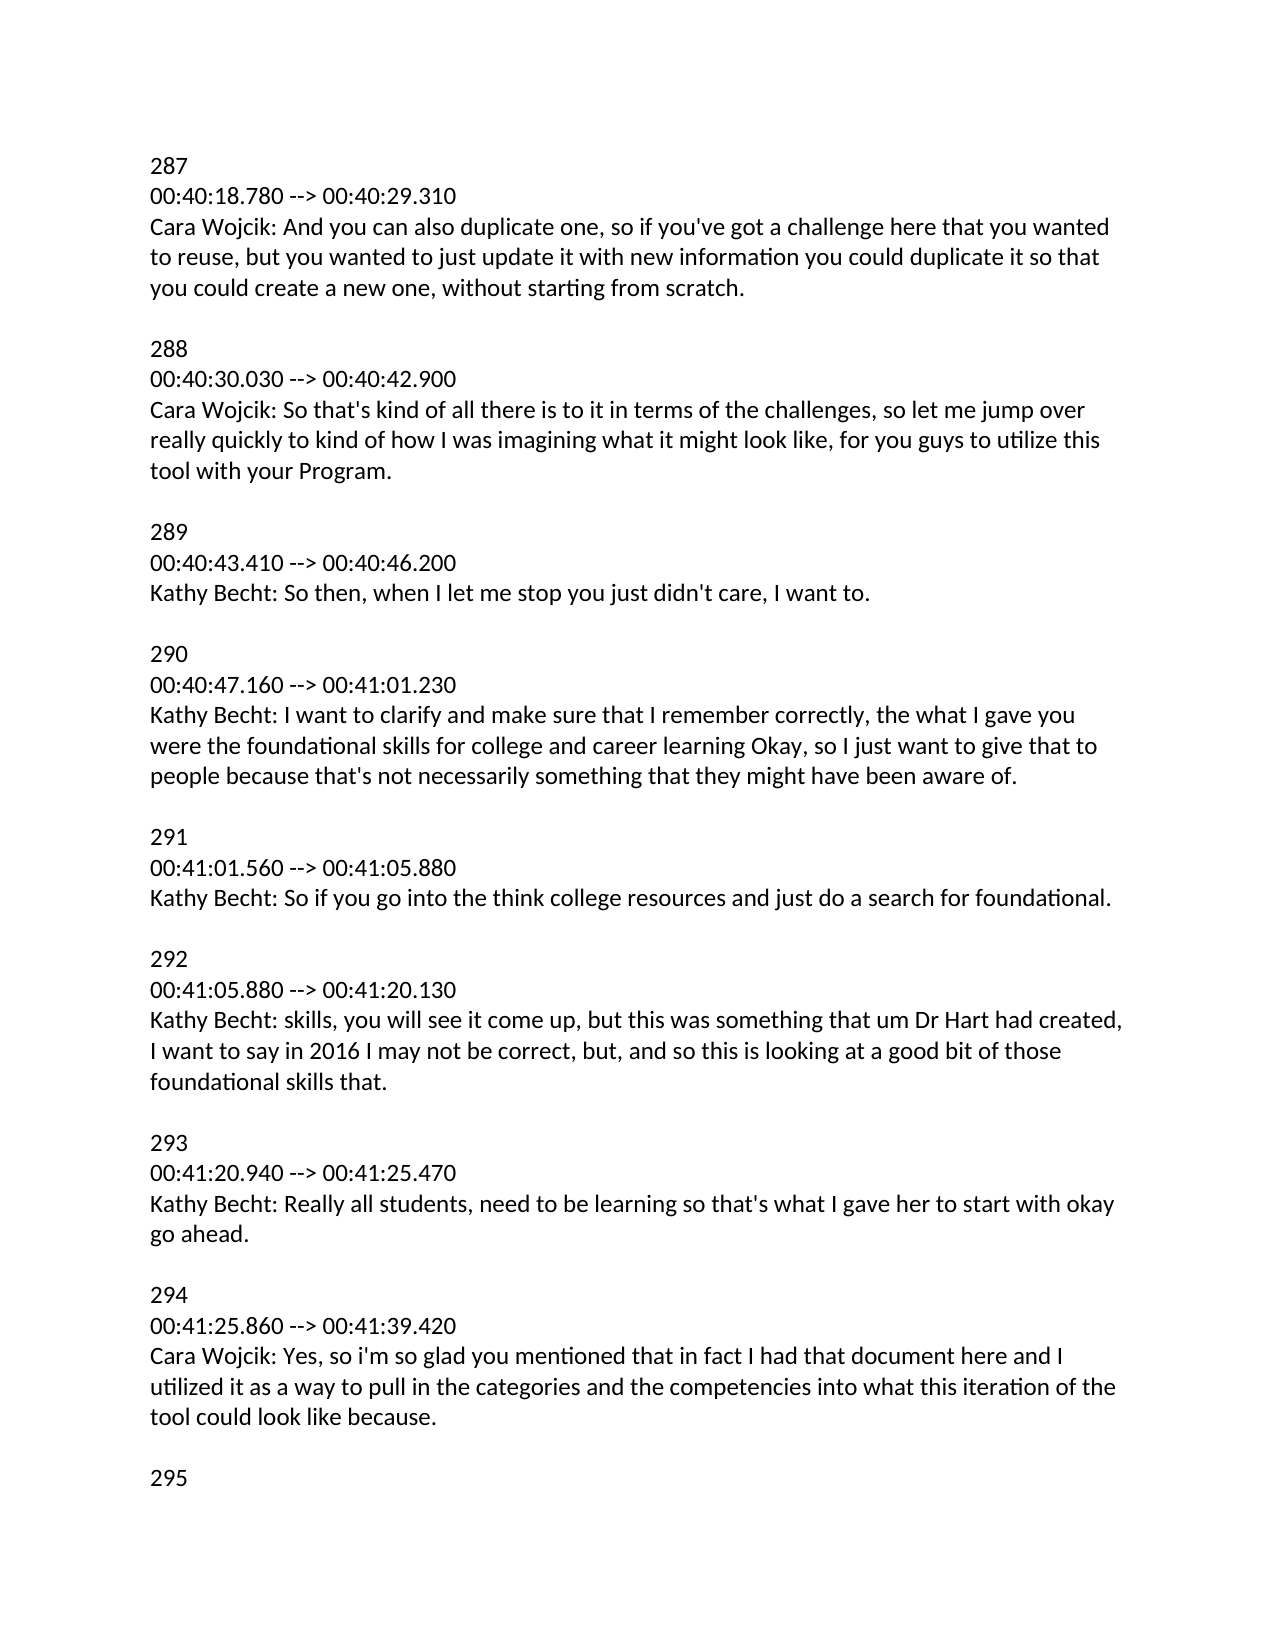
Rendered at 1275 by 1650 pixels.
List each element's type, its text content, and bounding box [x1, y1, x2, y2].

text 295 [150, 1462, 1125, 1493]
text Cara Wojcik: And you can also duplicate one, so if you've got a challenge here that you wanted to reuse, but you wanted to just update it with new information you could duplicate it so that you could create a new one, without starting from scratch. [150, 211, 1125, 303]
text 00:40:47.160 --> 00:41:01.230 [150, 669, 1125, 699]
text Kathy Becht: So if you go into the think college resources and just do a search for foundational. [150, 882, 1125, 913]
text 294 [150, 1279, 1125, 1310]
text 290 [150, 638, 1125, 669]
text Cara Wojcik: Yes, so i'm so glad you mentioned that in fact I had that document here and I utilized it as a way to pull in the categories and the competencies into what this iteration of the tool could look like because. [150, 1340, 1125, 1432]
text 00:41:20.940 --> 00:41:25.470 [150, 1157, 1125, 1188]
text 00:41:25.860 --> 00:41:39.420 [150, 1310, 1125, 1340]
text 287 [150, 150, 1125, 181]
text 291 [150, 821, 1125, 852]
text 00:40:43.410 --> 00:40:46.200 [150, 547, 1125, 577]
text 00:40:30.030 --> 00:40:42.900 [150, 364, 1125, 394]
text 288 [150, 333, 1125, 364]
text 289 [150, 516, 1125, 547]
text Kathy Becht: So then, when I let me stop you just didn't care, I want to. [150, 577, 1125, 608]
text Kathy Becht: Really all students, need to be learning so that's what I gave her to start with okay go ahead. [150, 1188, 1125, 1249]
text 00:41:01.560 --> 00:41:05.880 [150, 852, 1125, 882]
text Kathy Becht: skills, you will see it come up, but this was something that um Dr Hart had created, I want to say in 2016 I may not be correct, but, and so this is looking at a good bit of those foundational skills that. [150, 1004, 1125, 1096]
text 00:40:18.780 --> 00:40:29.310 [150, 181, 1125, 211]
text 292 [150, 943, 1125, 974]
text Kathy Becht: I want to clarify and make sure that I remember correctly, the what I gave you were the foundational skills for college and career learning Okay, so I just want to give that to people because that's not necessarily something that they might have been aware of. [150, 699, 1125, 791]
text 293 [150, 1127, 1125, 1157]
text 00:41:05.880 --> 00:41:20.130 [150, 974, 1125, 1004]
text Cara Wojcik: So that's kind of all there is to it in terms of the challenges, so let me jump over really quickly to kind of how I was imagining what it might look like, for you guys to utilize this tool with your Program. [150, 394, 1125, 486]
